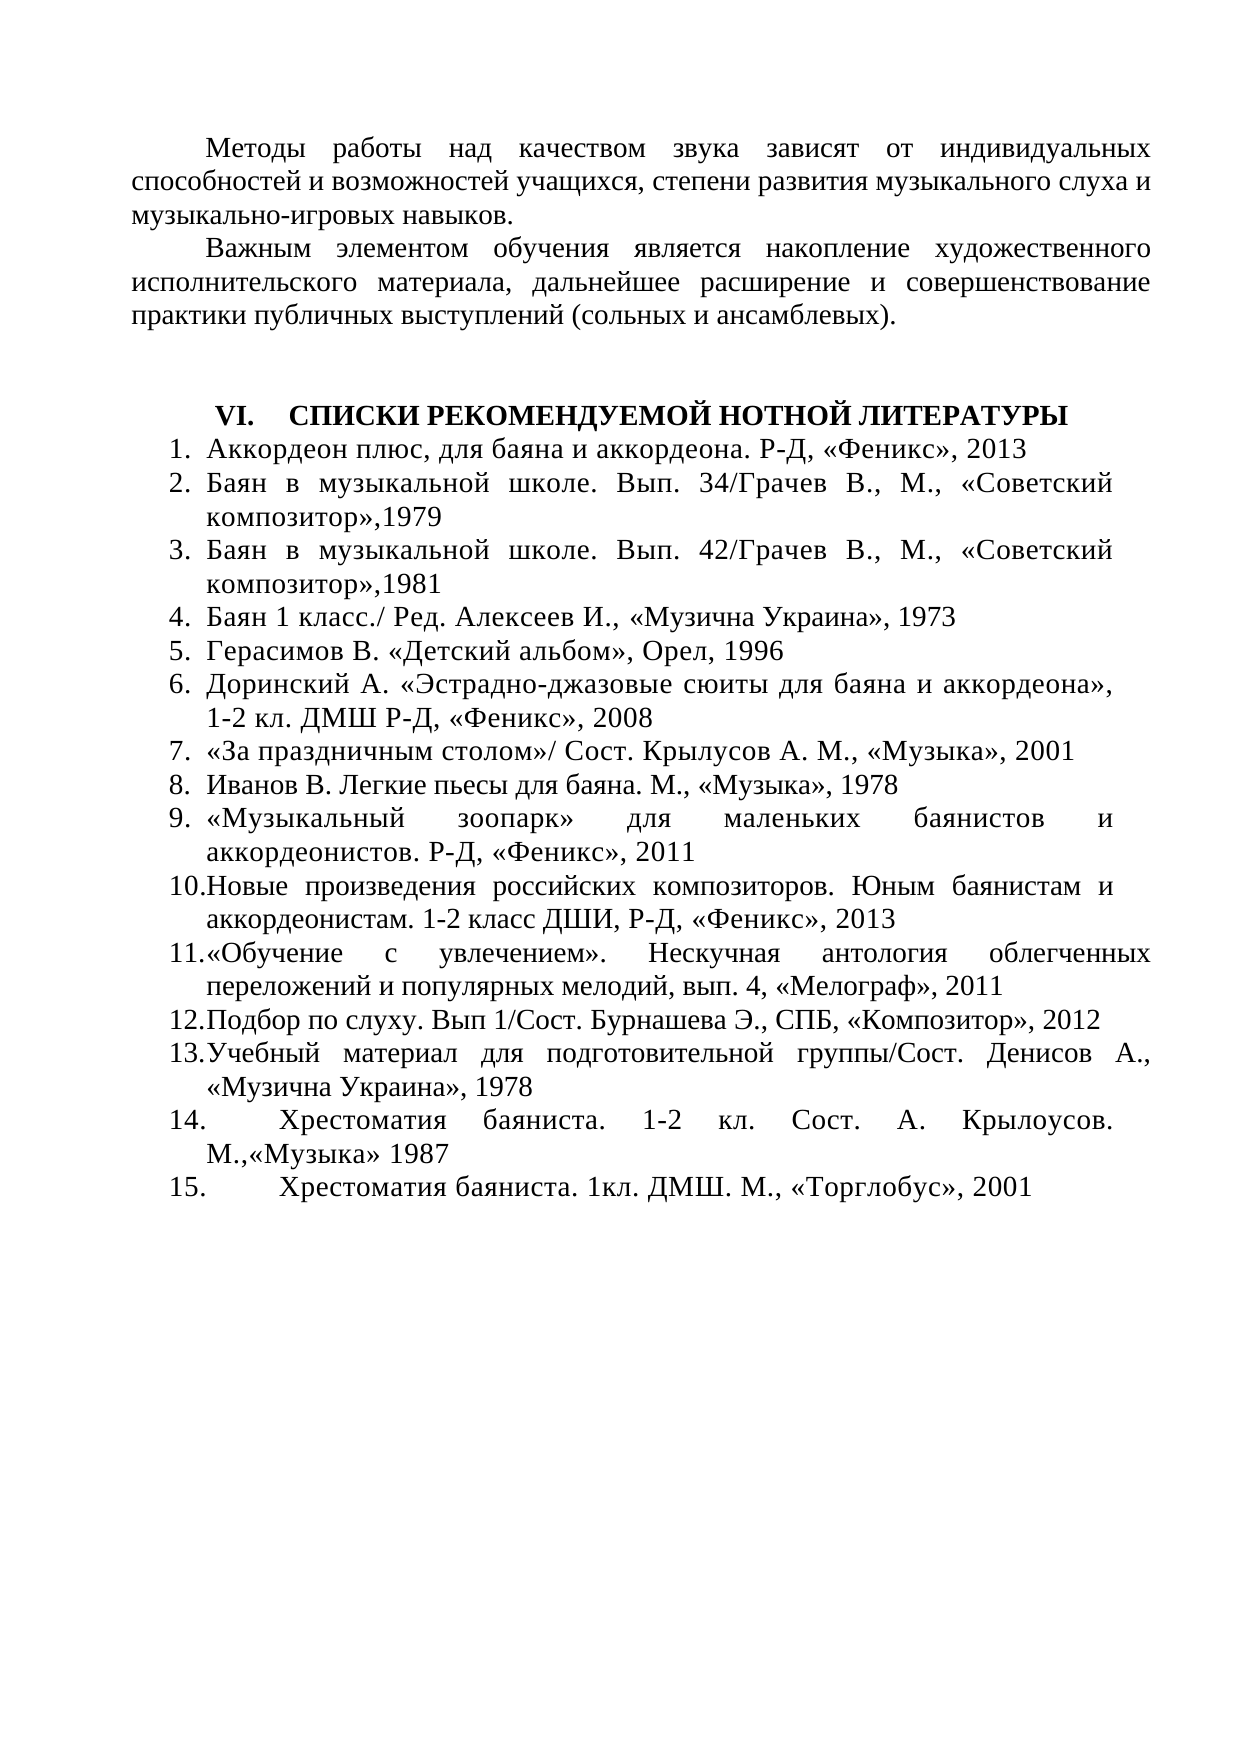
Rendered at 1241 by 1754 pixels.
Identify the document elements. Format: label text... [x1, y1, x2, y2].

list Учебный материал для подготовительной группы/Сост. Денисов А., «Музична Украина», 1978 [169, 1035, 1152, 1102]
list «Музыкальный зоопарк» для маленьких баянистов и аккордеонистов. Р-Д, «Феникс», 2011 [169, 801, 1115, 868]
list Хрестоматия баяниста. 1кл. ДМШ. М., «Торглобус», 2001 [169, 1169, 1115, 1203]
list Аккордеон плюс, для баяна и аккордеона. Р-Д, «Феникс», 2013 [169, 432, 1115, 465]
list Баян в музыкальной школе. Вып. 34/Грачев В., М., «Советский композитор»,1979 [169, 465, 1115, 532]
list Новые произведения российских композиторов. Юным баянистам и аккордеонистам. 1-2 класс ДШИ, Р-Д, «Феникс», 2013 [169, 868, 1115, 935]
text Важным элементом обучения является накопление художественного исполнительского материала, дальнейшее расширение и совершенствование практики публичных выступлений (сольных и ансамблевых). [131, 230, 1152, 331]
list «Обучение с увлечением». Нескучная антология облегченных переложений и популярных мелодий, вып. 4, «Мелограф», 2011 [169, 935, 1152, 1002]
list Баян 1 класс./ Ред. Алексеев И., «Музична Украина», 1973 [169, 599, 1115, 633]
text Методы работы над качеством звука зависят от индивидуальных способностей и возможностей учащихся, степени развития музыкального слуха и музыкально-игровых навыков. [131, 130, 1152, 230]
list Подбор по слуху. Вып 1/Сост. Бурнашева Э., СПБ, «Композитор», 2012 [169, 1002, 1152, 1035]
list Иванов В. Легкие пьесы для баяна. М., «Музыка», 1978 [169, 767, 1152, 801]
subtitle VI. СПИСКИ РЕКОМЕНДУЕМОЙ НОТНОЙ ЛИТЕРАТУРЫ [131, 398, 1152, 432]
list Хрестоматия баяниста. 1-2 кл. Сост. А. Крылоусов. М.,«Музыка» 1987 [169, 1102, 1115, 1169]
list Доринский А. «Эстрадно-джазовые сюиты для баяна и аккордеона», 1-2 кл. ДМШ Р-Д, «Феникс», 2008 [169, 666, 1115, 733]
list Баян в музыкальной школе. Вып. 42/Грачев В., М., «Советский композитор»,1981 [169, 532, 1115, 599]
list «За праздничным столом»/ Сост. Крылусов А. М., «Музыка», 2001 [169, 733, 1115, 767]
list Герасимов В. «Детский альбом», Орел, 1996 [169, 633, 1115, 666]
